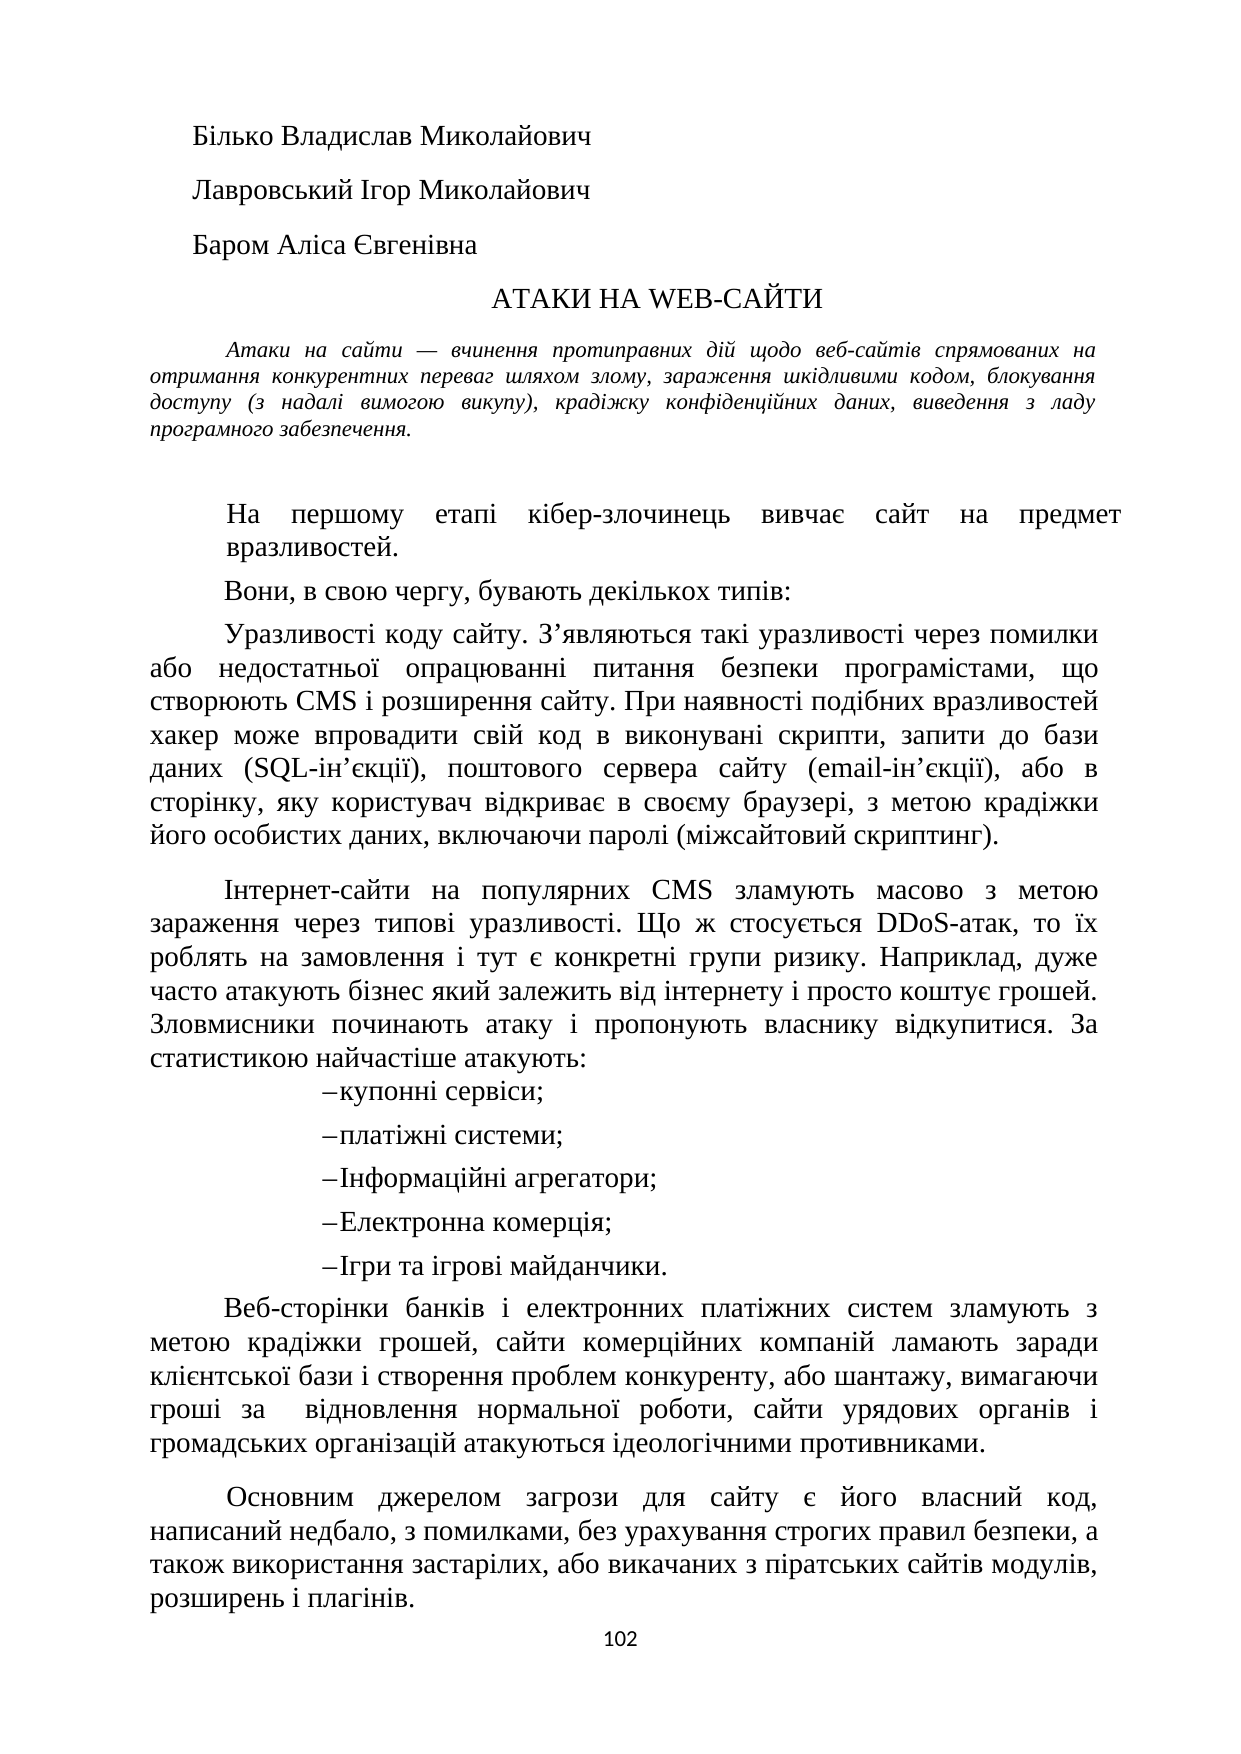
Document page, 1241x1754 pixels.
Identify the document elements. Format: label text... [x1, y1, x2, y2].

text АТАКИ НА WEB-САЙТИ [118, 281, 1122, 315]
text Лавровський Ігор Миколайович [118, 172, 1122, 206]
list Електронна комерція; [248, 1204, 1122, 1238]
list Інформаційні агрегатори; [248, 1161, 1122, 1194]
list Ігри та ігрові майданчики. [248, 1248, 1122, 1281]
text Інтернет-сайти на популярних CMS зламують масово з метою зараження через типові уразливості. Що ж стосується DDoS-атак, то їх роблять на замовлення і тут є конкретні групи ризику. Наприклад, дуже часто атакують бізнес який залежить від інтернету і просто коштує грошей. Зловмисники починають атаку і пропонують власнику відкупитися. За статистикою найчастіше атакують: [149, 872, 1099, 1073]
text Білько Владислав Миколайович [118, 118, 1122, 152]
text Вони, в свою чергу, бувають декількох типів: [149, 573, 1122, 606]
list купонні сервіси; [248, 1073, 1122, 1107]
text Баром Аліса Євгенівна [118, 227, 1122, 260]
text На першому етапі кібер-злочинець вивчає сайт на предмет вразливостей. [226, 496, 1122, 563]
text Атаки на сайти — вчинення протиправних дій щодо веб-сайтів спрямованих на отримання конкурентних переваг шляхом злому, зараження шкідливими кодом, блокування доступу (з надалі вимогою викупу), крадіжку конфіденційних даних, виведення з ладу програмного забезпечення. [149, 336, 1099, 441]
list платіжні системи; [248, 1117, 1122, 1150]
text Уразливості коду сайту. З’являються такі уразливості через помилки або недостатньої опрацюванні питання безпеки програмістами, що створюють CMS і розширення сайту. При наявності подібних вразливостей хакер може впровадити свій код в виконувані скрипти, запити до бази даних (SQL-ін’єкції), поштового сервера сайту (email-ін’єкції), або в сторінку, яку користувач відкриває в своєму браузері, з метою крадіжки його особистих даних, включаючи паролі (міжсайтовий скриптинг). [149, 616, 1099, 851]
text Веб-сторінки банків і електронних платіжних систем зламують з метою крадіжки грошей, сайти комерційних компаній ламають заради клієнтської бази і створення проблем конкуренту, або шантажу, вимагаючи гроші за відновлення нормальної роботи, сайти урядових органів і громадських організацій атакуються ідеологічними противниками. [149, 1291, 1099, 1458]
text Основним джерелом загрози для сайту є його власний код, написаний недбало, з помилками, без урахування строгих правил безпеки, а також використання застарілих, або викачаних з піратських сайтів модулів, розширень і плагінів. [149, 1479, 1099, 1613]
